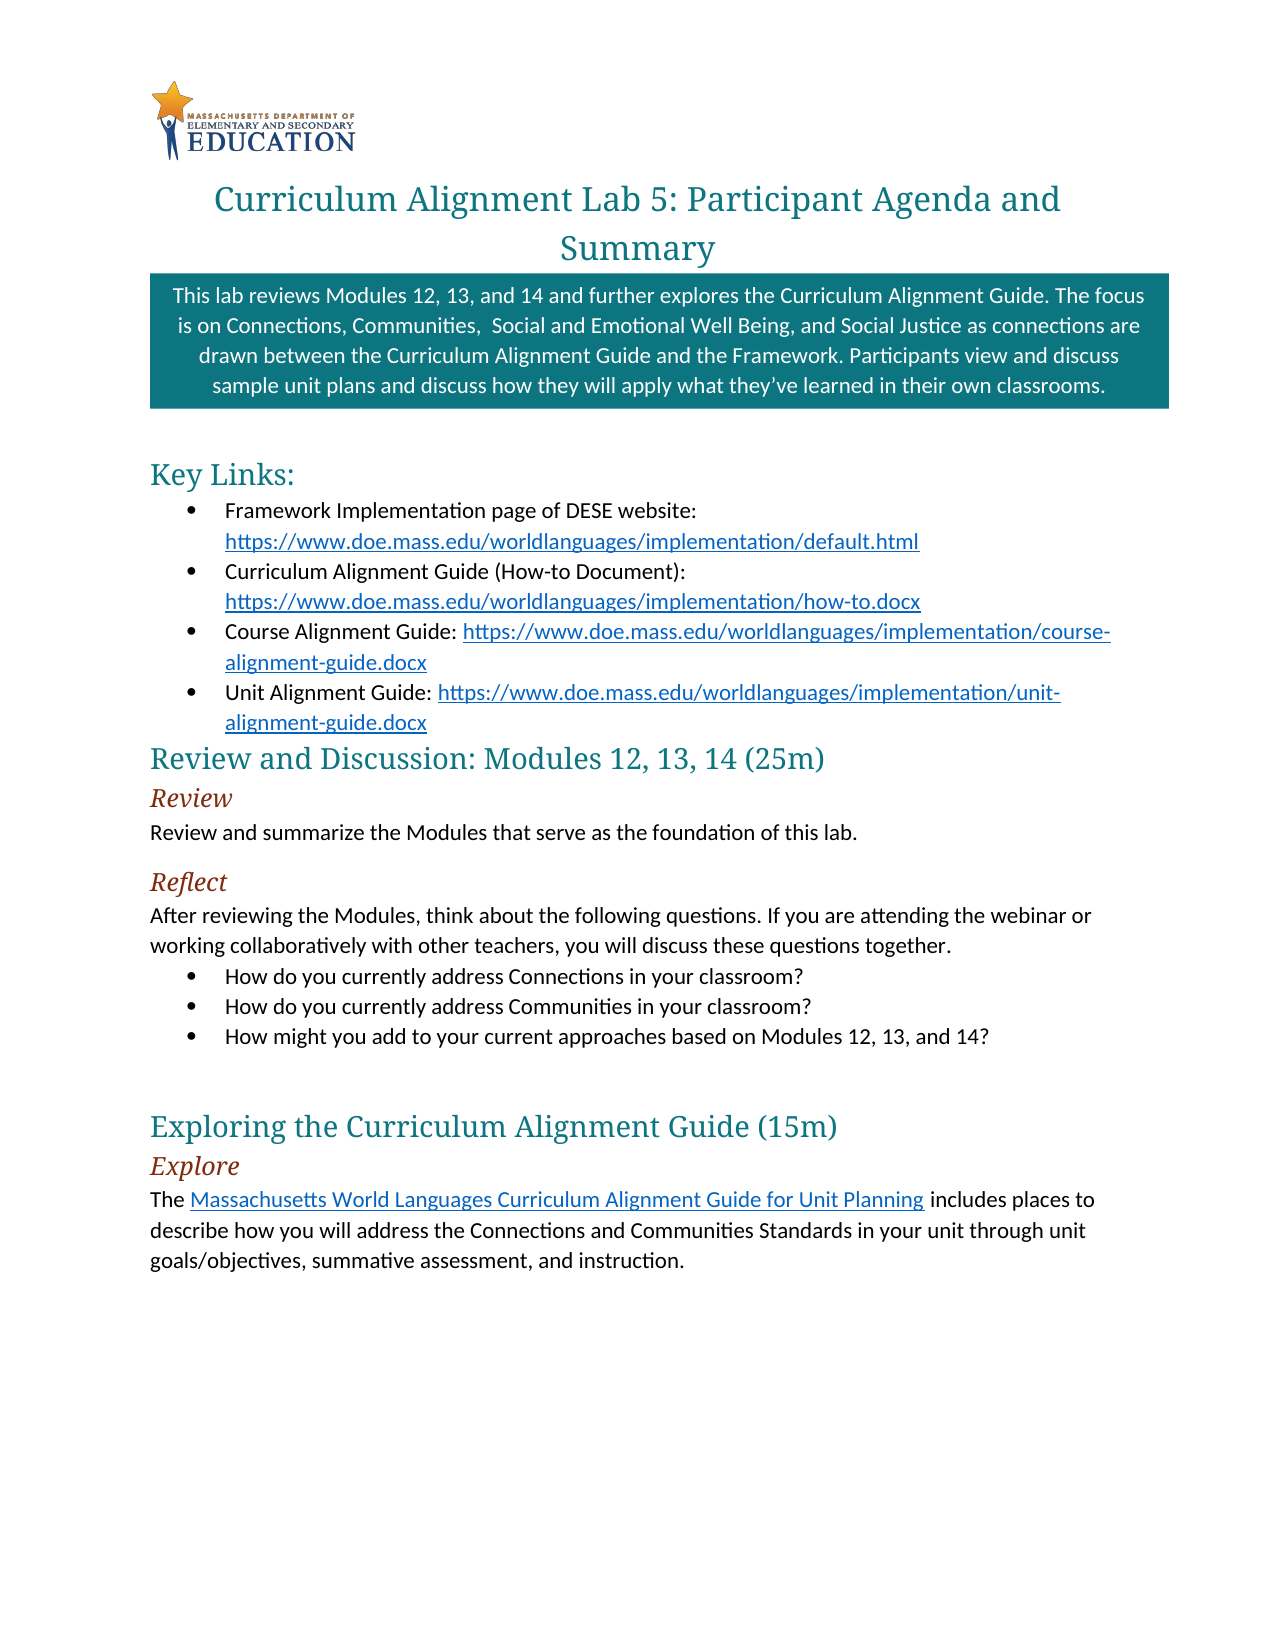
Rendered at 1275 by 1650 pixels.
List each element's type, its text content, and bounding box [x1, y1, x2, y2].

text Key Links: [150, 454, 1125, 493]
list Unit Alignment Guide: https://www.doe.mass.edu/worldlanguages/implementation/unit-alignment-guide.docx [187, 678, 1125, 736]
text The Massachusetts World Languages Curriculum Alignment Guide for Unit Planning includes places to describe how you will address the Connections and Communities Standards in your unit through unit goals/objectives, summative assessment, and instruction. [150, 1186, 1125, 1274]
list How might you add to your current approaches based on Modules 12, 13, and 14? [187, 1022, 1125, 1050]
text Review [150, 781, 1125, 815]
text Reflect [150, 865, 1125, 899]
list Course Alignment Guide: https://www.doe.mass.edu/worldlanguages/implementation/course-alignment-guide.docx [187, 617, 1125, 676]
text Review and summarize the Modules that serve as the foundation of this lab. [150, 818, 1125, 846]
text Explore [150, 1149, 1125, 1183]
picture [150, 75, 357, 176]
text Curriculum Alignment Lab 5: Participant Agenda and Summary [150, 176, 1125, 270]
list How do you currently address Communities in your classroom? [187, 992, 1125, 1020]
text Exploring the Curriculum Alignment Guide (15m) [150, 1106, 1125, 1146]
list Framework Implementation page of DESE website: https://www.doe.mass.edu/worldlanguages/implementation/default.html [187, 497, 1125, 555]
text After reviewing the Modules, think about the following questions. If you are attending the webinar or working collaboratively with other teachers, you will discuss these questions together. [150, 901, 1125, 960]
text Review and Discussion: Modules 12, 13, 14 (25m) [150, 738, 1125, 778]
list How do you currently address Connections in your classroom? [187, 962, 1125, 990]
list Curriculum Alignment Guide (How-to Document): https://www.doe.mass.edu/worldlanguages/implementation/how-to.docx [187, 557, 1125, 615]
